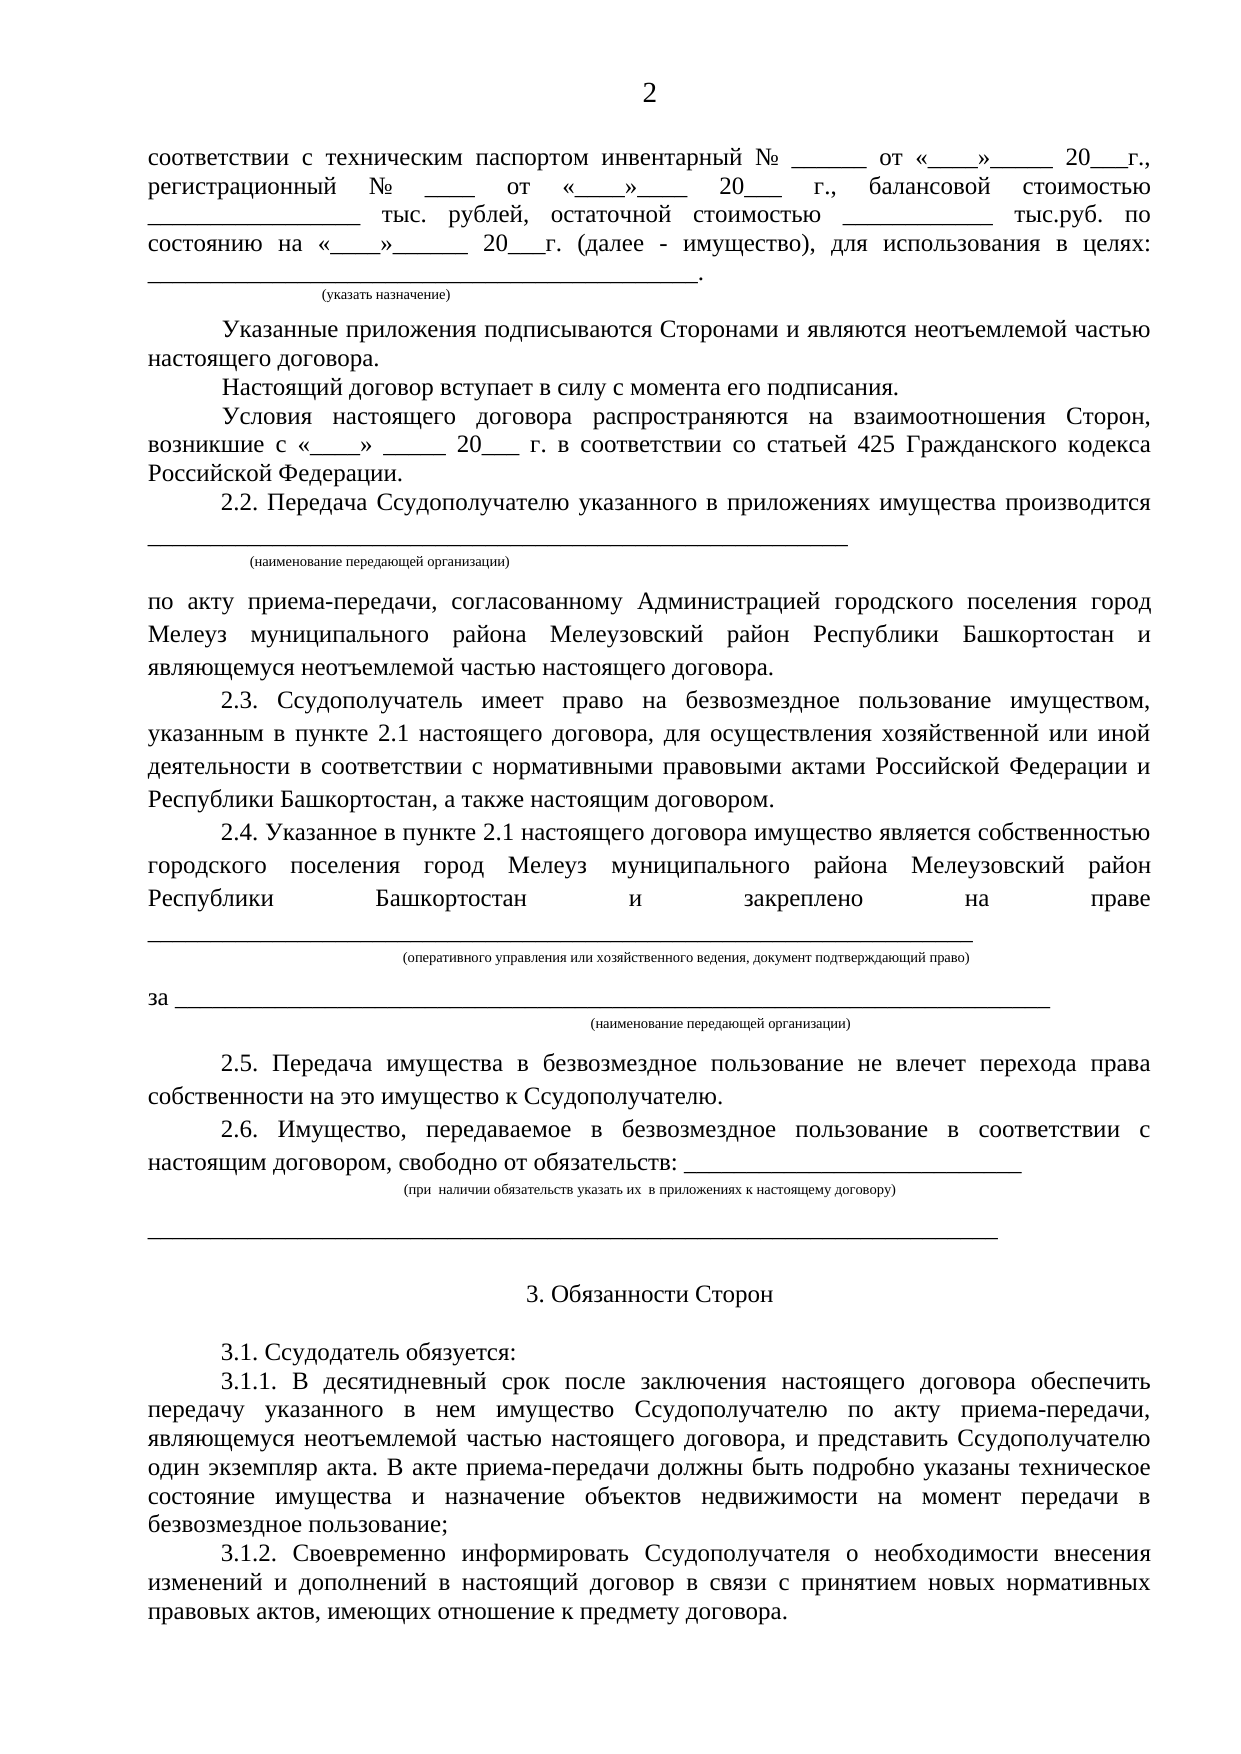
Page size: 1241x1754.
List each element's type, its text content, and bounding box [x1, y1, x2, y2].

text 3.1.2. Своевременно информировать Ссудополучателя о необходимости внесения изменений и дополнений в настоящий договор в связи с принятием новых нормативных правовых актов, имеющих отношение к предмету договора. [148, 1538, 1152, 1624]
text по акту приема-передачи, согласованному Администрацией городского поселения город Мелеуз муниципального района Мелеузовский район Республики Башкортостан и являющемуся неотъемлемой частью настоящего договора. [148, 586, 1152, 681]
text (оперативного управления или хозяйственного ведения, документ подтверждающий право) [148, 949, 1152, 978]
text (наименование передающей организации) [148, 553, 1152, 582]
text за ______________________________________________________________________ [148, 982, 1152, 1011]
text 3.1.1. В десятидневный срок после заключения настоящего договора обеспечить передачу указанного в нем имущество Ссудополучателю по акту приема-передачи, являющемуся неотъемлемой частью настоящего договора, и представить Ссудополучателю один экземпляр акта. В акте приема-передачи должны быть подробно указаны техническое состояние имущества и назначение объектов недвижимости на момент передачи в безвозмездное пользование; [148, 1366, 1152, 1538]
text 3. Обязанности Сторон [148, 1279, 1152, 1308]
text 2.5. Передача имущества в безвозмездное пользование не влечет перехода права собственности на это имущество к Ссудополучателю. [148, 1048, 1152, 1110]
text Указанные приложения подписываются Сторонами и являются неотъемлемой частью настоящего договора. [148, 314, 1152, 372]
text (наименование передающей организации) [148, 1015, 1152, 1044]
text Настоящий договор вступает в силу с момента его подписания. [148, 372, 1152, 401]
text 3.1. Ссудодатель обязуется: [148, 1337, 1152, 1366]
text ____________________________________________________________________ [148, 1213, 1152, 1242]
text 2.2. Передача Ссудополучателю указанного в приложениях имущества производится ________________________________________________________ [148, 487, 1152, 549]
text 2.4. Указанное в пункте 2.1 настоящего договора имущество является собственностью городского поселения город Мелеуз муниципального района Мелеузовский район Республики Башкортостан и закреплено на праве __________________________________________________________________ [148, 817, 1152, 945]
text 2.6. Имущество, передаваемое в безвозмездное пользование в соответствии с настоящим договором, свободно от обязательств: ___________________________ [148, 1114, 1152, 1176]
text (указать назначение) [148, 286, 1152, 314]
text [148, 142, 1152, 286]
text 2.3. Ссудополучатель имеет право на безвозмездное пользование имуществом, указанным в пункте 2.1 настоящего договора, для осуществления хозяйственной или иной деятельности в соответствии с нормативными правовыми актами Российской Федерации и Республики Башкортостан, а также настоящим договором. [148, 685, 1152, 813]
text (при наличии обязательств указать их в приложениях к настоящему договору) [148, 1181, 1152, 1209]
text Условия настоящего договора распространяются на взаимоотношения Сторон, возникшие с «____» _____ 20___ г. в соответствии со статьей 425 Гражданского кодекса Российской Федерации. [148, 401, 1152, 487]
